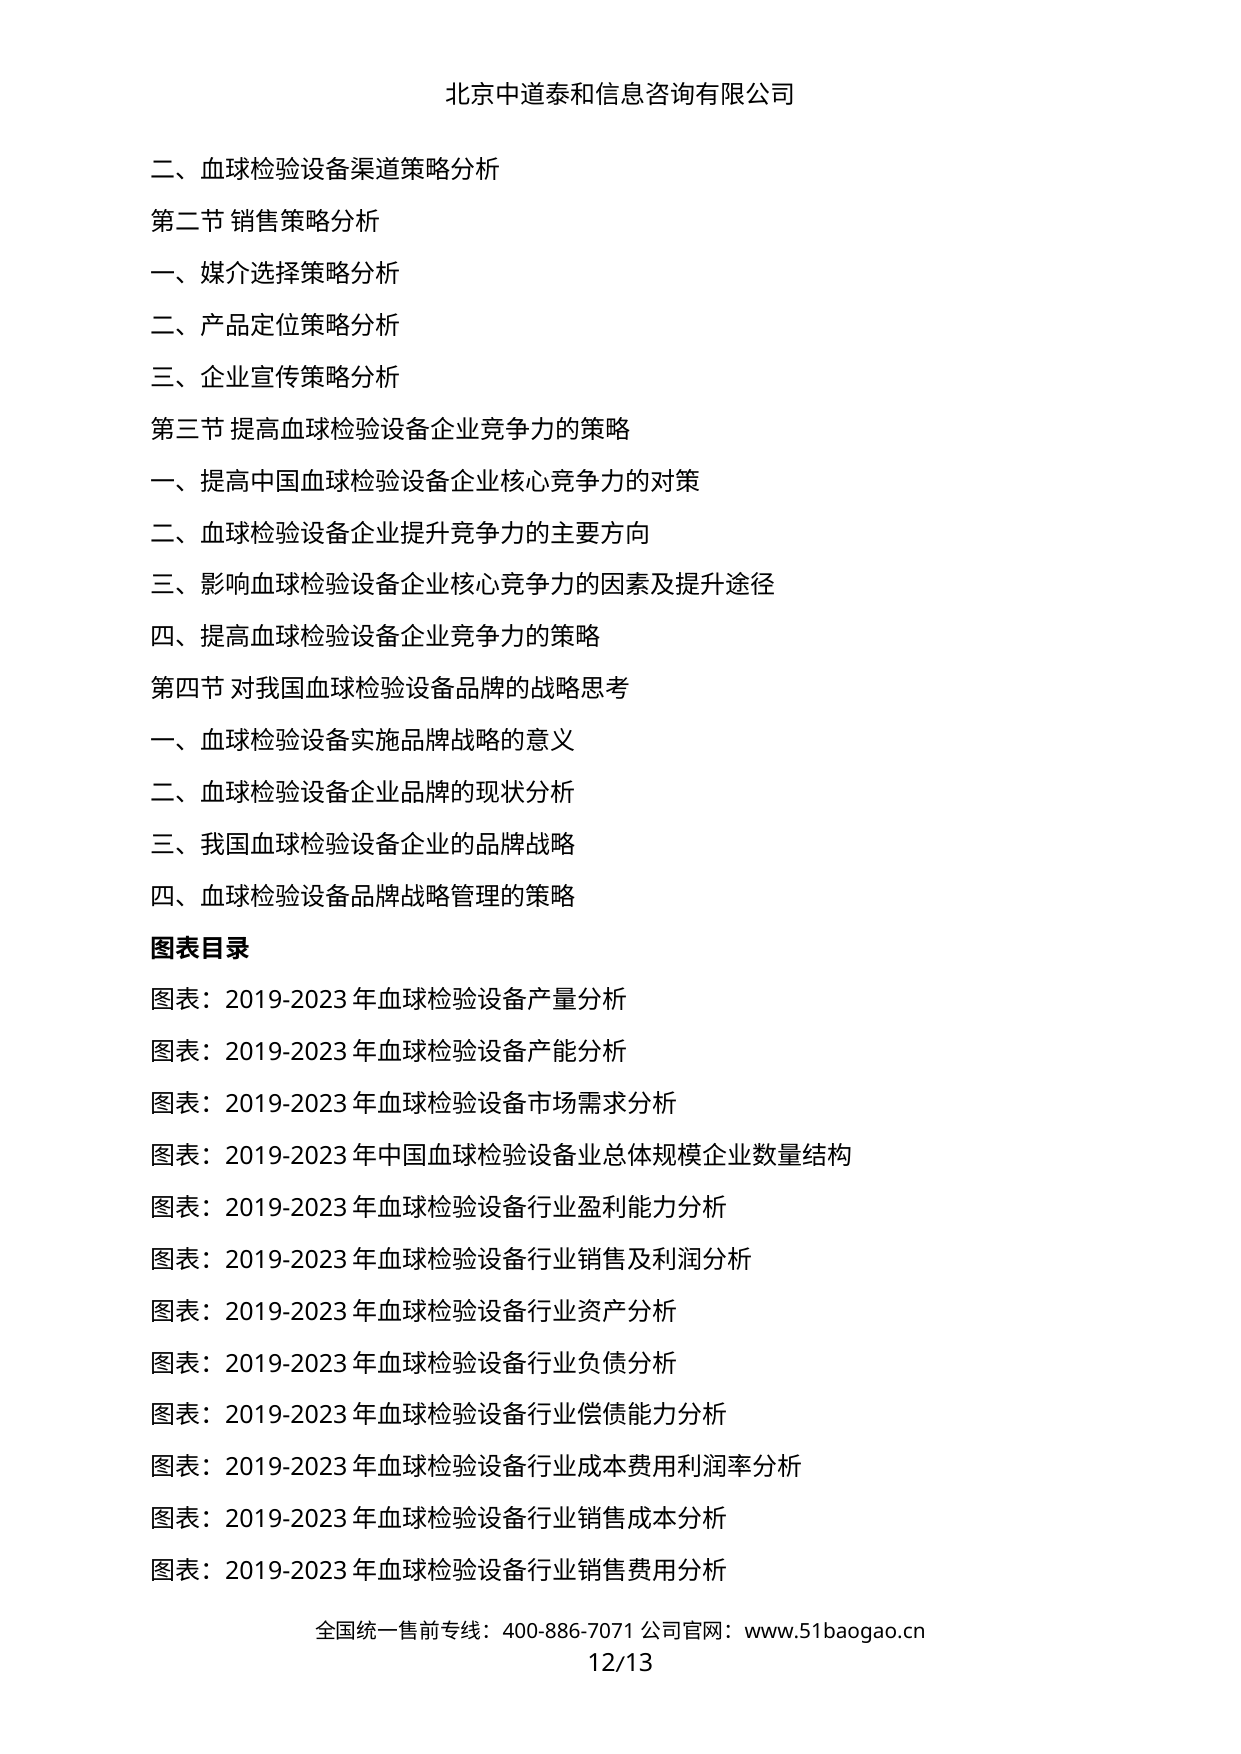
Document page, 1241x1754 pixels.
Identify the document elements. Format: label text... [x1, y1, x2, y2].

text 图表目录 [150, 928, 1090, 964]
text 一、提高中国血球检验设备企业核心竞争力的对策 [150, 461, 1090, 497]
text 四、血球检验设备品牌战略管理的策略 [150, 876, 1090, 912]
text 二、血球检验设备渠道策略分析 [150, 150, 1090, 186]
text 二、产品定位策略分析 [150, 306, 1090, 342]
text 图表：2019-2023年血球检验设备市场需求分析 [150, 1084, 1090, 1120]
text 图表：2019-2023年血球检验设备行业销售成本分析 [150, 1499, 1090, 1535]
text 二、血球检验设备企业提升竞争力的主要方向 [150, 513, 1090, 549]
text 图表：2019-2023年血球检验设备行业盈利能力分析 [150, 1187, 1090, 1224]
text 图表：2019-2023年血球检验设备行业成本费用利润率分析 [150, 1447, 1090, 1483]
text 图表：2019-2023年血球检验设备行业负债分析 [150, 1343, 1090, 1379]
text 图表：2019-2023年血球检验设备行业偿债能力分析 [150, 1395, 1090, 1431]
text 图表：2019-2023年血球检验设备产量分析 [150, 980, 1090, 1016]
text 图表：2019-2023年血球检验设备行业销售及利润分析 [150, 1239, 1090, 1276]
text 图表：2019-2023年中国血球检验设备业总体规模企业数量结构 [150, 1136, 1090, 1172]
text 三、企业宣传策略分析 [150, 357, 1090, 394]
text 图表：2019-2023年血球检验设备行业资产分析 [150, 1291, 1090, 1327]
text 图表：2019-2023年血球检验设备行业销售费用分析 [150, 1551, 1090, 1587]
text 第四节 对我国血球检验设备品牌的战略思考 [150, 669, 1090, 705]
text 四、提高血球检验设备企业竞争力的策略 [150, 617, 1090, 653]
text 第二节 销售策略分析 [150, 202, 1090, 238]
text 三、我国血球检验设备企业的品牌战略 [150, 824, 1090, 861]
text 二、血球检验设备企业品牌的现状分析 [150, 772, 1090, 809]
text 第三节 提高血球检验设备企业竞争力的策略 [150, 409, 1090, 446]
text 图表：2019-2023年血球检验设备产能分析 [150, 1032, 1090, 1068]
text 三、影响血球检验设备企业核心竞争力的因素及提升途径 [150, 565, 1090, 601]
text 一、血球检验设备实施品牌战略的意义 [150, 721, 1090, 757]
text 一、媒介选择策略分析 [150, 254, 1090, 290]
